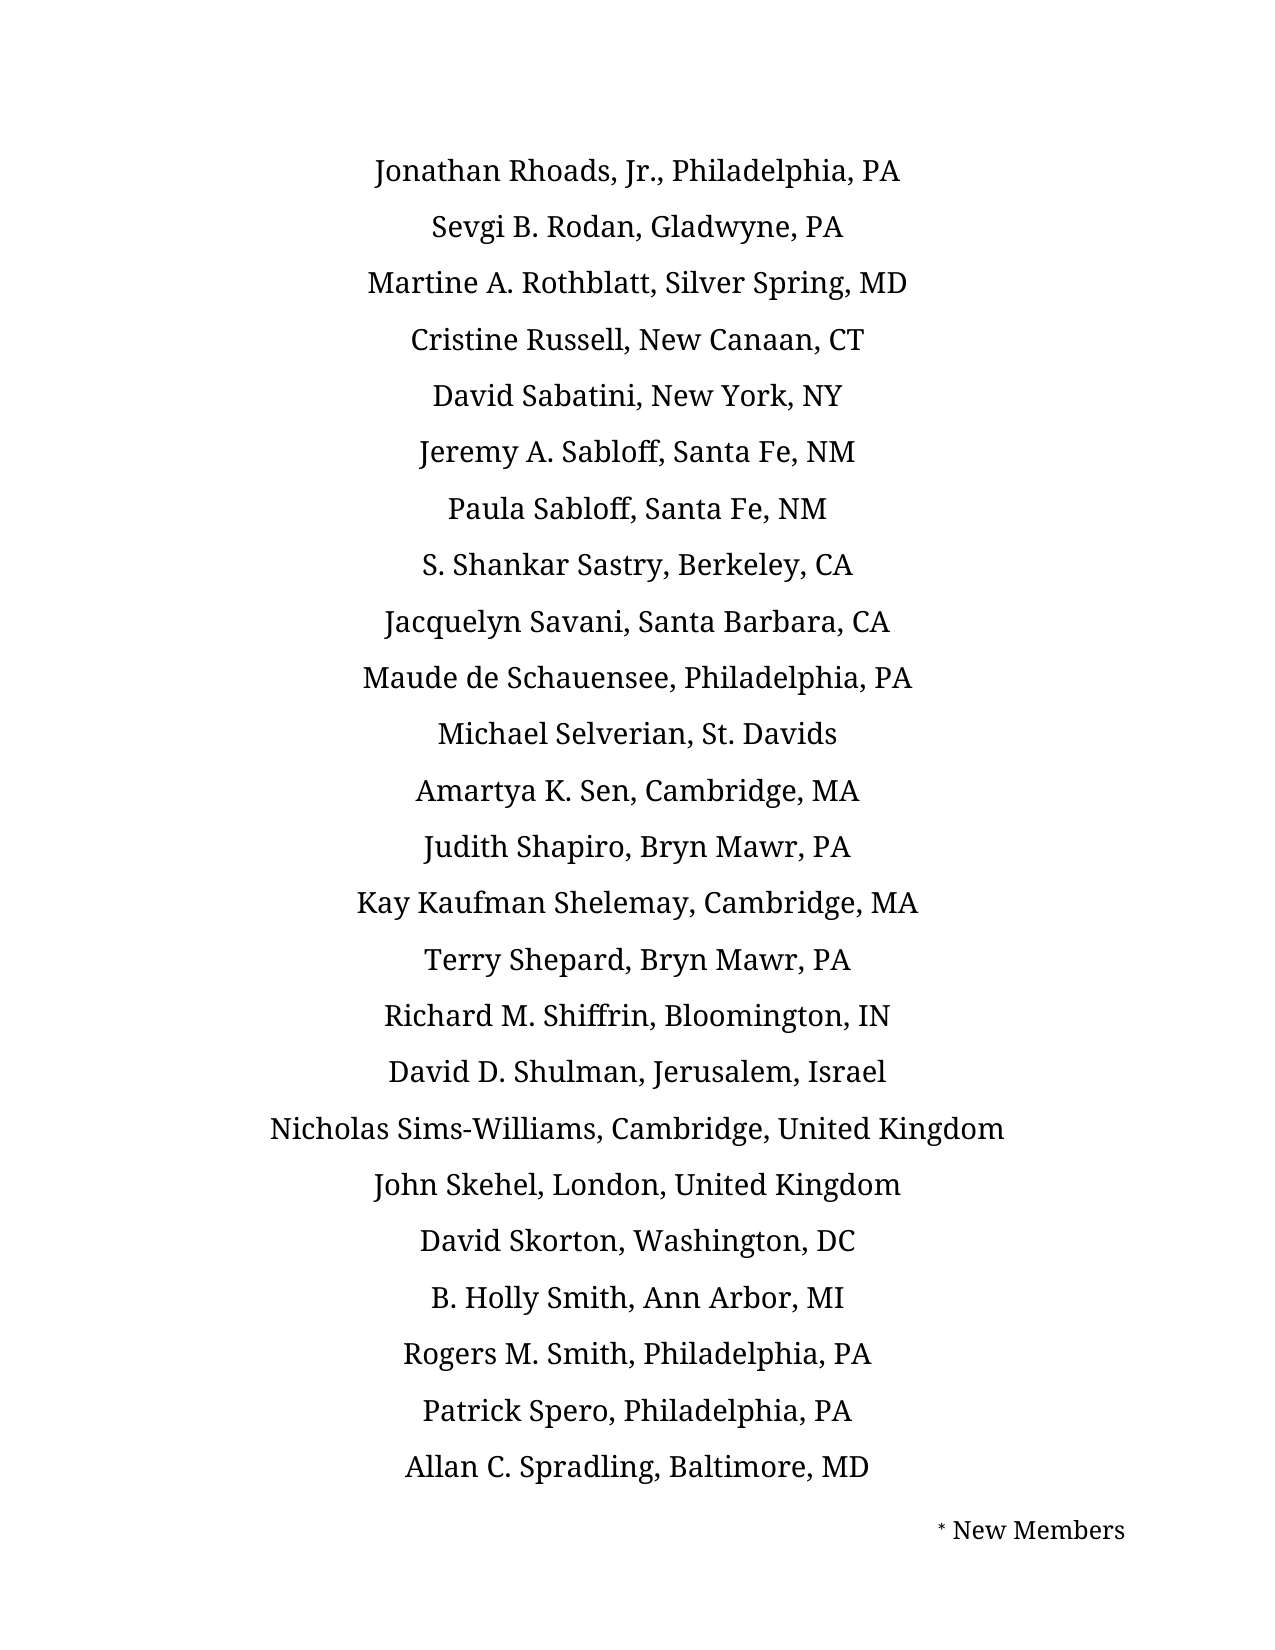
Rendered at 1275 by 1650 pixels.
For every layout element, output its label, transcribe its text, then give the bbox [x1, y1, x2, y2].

text Jeremy A. Sabloff, Santa Fe, NM [150, 432, 1125, 471]
text Sevgi B. Rodan, Gladwyne, PA [150, 206, 1125, 246]
text Paula Sabloff, Santa Fe, NM [150, 488, 1125, 528]
text John Skehel, London, United Kingdom [150, 1164, 1125, 1204]
text Rogers M. Smith, Philadelphia, PA [150, 1333, 1125, 1373]
text Amartya K. Sen, Cambridge, MA [150, 770, 1125, 809]
text Jonathan Rhoads, Jr., Philadelphia, PA [150, 150, 1125, 190]
text S. Shankar Sastry, Berkeley, CA [150, 544, 1125, 584]
text Martine A. Rothblatt, Silver Spring, MD [150, 263, 1125, 302]
text Nicholas Sims-Williams, Cambridge, United Kingdom [150, 1108, 1125, 1148]
text Richard M. Shiffrin, Bloomington, IN [150, 995, 1125, 1035]
text David D. Shulman, Jerusalem, Israel [150, 1052, 1125, 1091]
text Patrick Spero, Philadelphia, PA [150, 1390, 1125, 1429]
text Michael Selverian, St. Davids [150, 713, 1125, 753]
text Maude de Schauensee, Philadelphia, PA [150, 657, 1125, 697]
text Judith Shapiro, Bryn Mawr, PA [150, 826, 1125, 866]
text Cristine Russell, New Canaan, CT [150, 319, 1125, 359]
text B. Holly Smith, Ann Arbor, MI [150, 1277, 1125, 1317]
text Kay Kaufman Shelemay, Cambridge, MA [150, 883, 1125, 922]
text Jacquelyn Savani, Santa Barbara, CA [150, 601, 1125, 641]
text Allan C. Spradling, Baltimore, MD [150, 1446, 1125, 1486]
text David Sabatini, New York, NY [150, 375, 1125, 415]
text Terry Shepard, Bryn Mawr, PA [150, 939, 1125, 979]
text David Skorton, Washington, DC [150, 1221, 1125, 1260]
